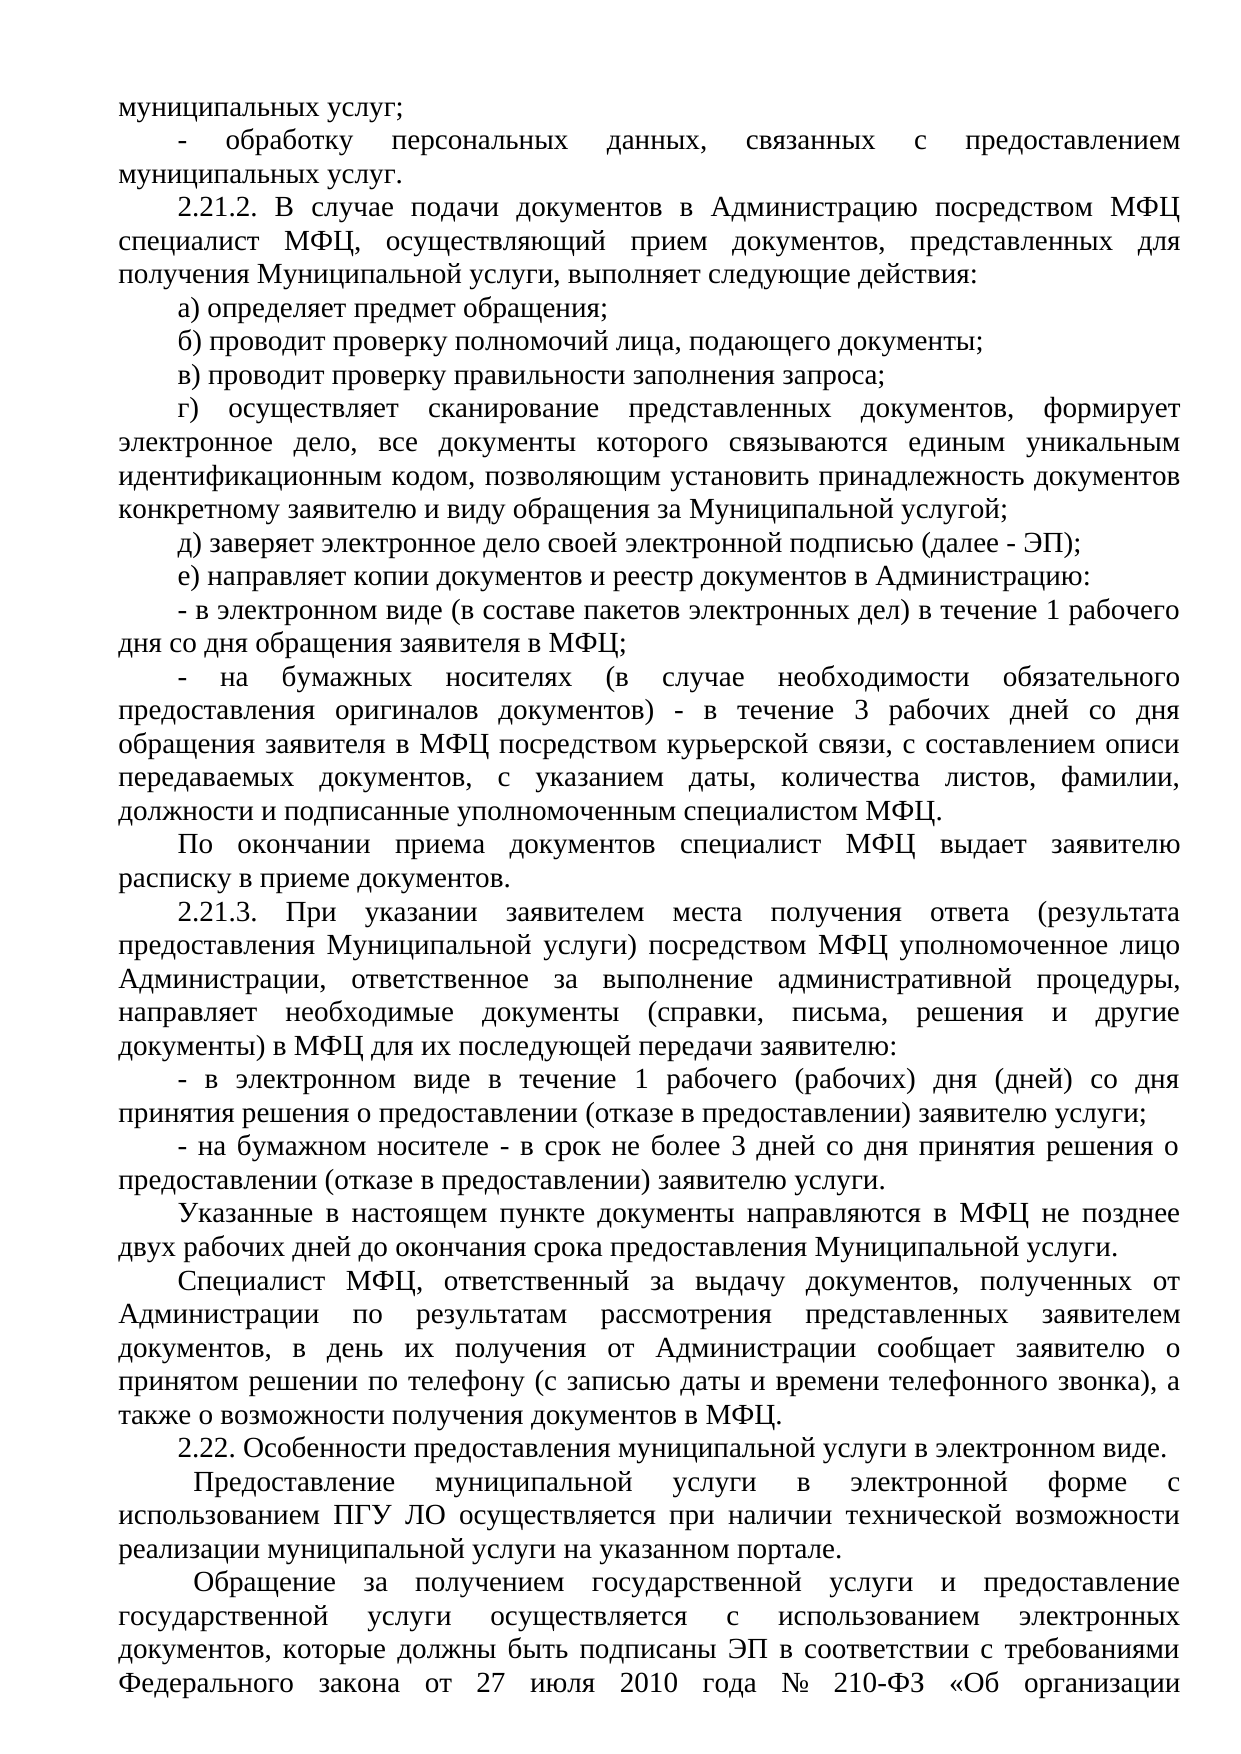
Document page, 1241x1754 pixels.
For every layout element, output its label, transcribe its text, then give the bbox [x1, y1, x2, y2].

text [118, 1564, 1181, 1699]
text - в электронном виде в течение 1 рабочего (рабочих) дня (дней) со дня принятия решения о предоставлении (отказе в предоставлении) заявителю услуги; [118, 1061, 1181, 1128]
text - на бумажном носителе - в срок не более 3 дней со дня принятия решения о предоставлении (отказе в предоставлении) заявителю услуги. [118, 1128, 1181, 1196]
text в) проводит проверку правильности заполнения запроса; [118, 357, 1181, 391]
text а) определяет предмет обращения; [118, 290, 1181, 323]
text - на бумажных носителях (в случае необходимости обязательного предоставления оригиналов документов) - в течение 3 рабочих дней со дня обращения заявителя в МФЦ посредством курьерской связи, с составлением описи передаваемых документов, с указанием даты, количества листов, фамилии, должности и подписанные уполномоченным специалистом МФЦ. [118, 659, 1181, 827]
text Специалист МФЦ, ответственный за выдачу документов, полученных от Администрации по результатам рассмотрения представленных заявителем документов, в день их получения от Администрации сообщает заявителю о принятом решении по телефону (с записью даты и времени телефонного звонка), а также о возможности получения документов в МФЦ. [118, 1263, 1181, 1430]
text г) осуществляет сканирование представленных документов, формирует электронное дело, все документы которого связываются единым уникальным идентификационным кодом, позволяющим установить принадлежность документов конкретному заявителю и виду обращения за Муниципальной услугой; [118, 391, 1181, 525]
text По окончании приема документов специалист МФЦ выдает заявителю расписку в приеме документов. [118, 827, 1181, 894]
text е) направляет копии документов и реестр документов в Администрацию: [118, 558, 1181, 592]
text Указанные в настоящем пункте документы направляются в МФЦ не позднее двух рабочих дней до окончания срока предоставления Муниципальной услуги. [118, 1196, 1181, 1263]
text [118, 89, 1181, 122]
text Предоставление муниципальной услуги в электронной форме с использованием ПГУ ЛО осуществляется при наличии технической возможности реализации муниципальной услуги на указанном портале. [118, 1464, 1181, 1564]
text 2.22. Особенности предоставления муниципальной услуги в электронном виде. [118, 1430, 1181, 1464]
text - обработку персональных данных, связанных с предоставлением муниципальных услуг. [118, 122, 1181, 189]
text 2.21.2. В случае подачи документов в Администрацию посредством МФЦ специалист МФЦ, осуществляющий прием документов, представленных для получения Муниципальной услуги, выполняет следующие действия: [118, 189, 1181, 290]
text д) заверяет электронное дело своей электронной подписью (далее - ЭП); [118, 525, 1181, 558]
text 2.21.3. При указании заявителем места получения ответа (результата предоставления Муниципальной услуги) посредством МФЦ уполномоченное лицо Администрации, ответственное за выполнение административной процедуры, направляет необходимые документы (справки, письма, решения и другие документы) в МФЦ для их последующей передачи заявителю: [118, 894, 1181, 1061]
text - в электронном виде (в составе пакетов электронных дел) в течение 1 рабочего дня со дня обращения заявителя в МФЦ; [118, 592, 1181, 659]
text б) проводит проверку полномочий лица, подающего документы; [118, 323, 1181, 357]
